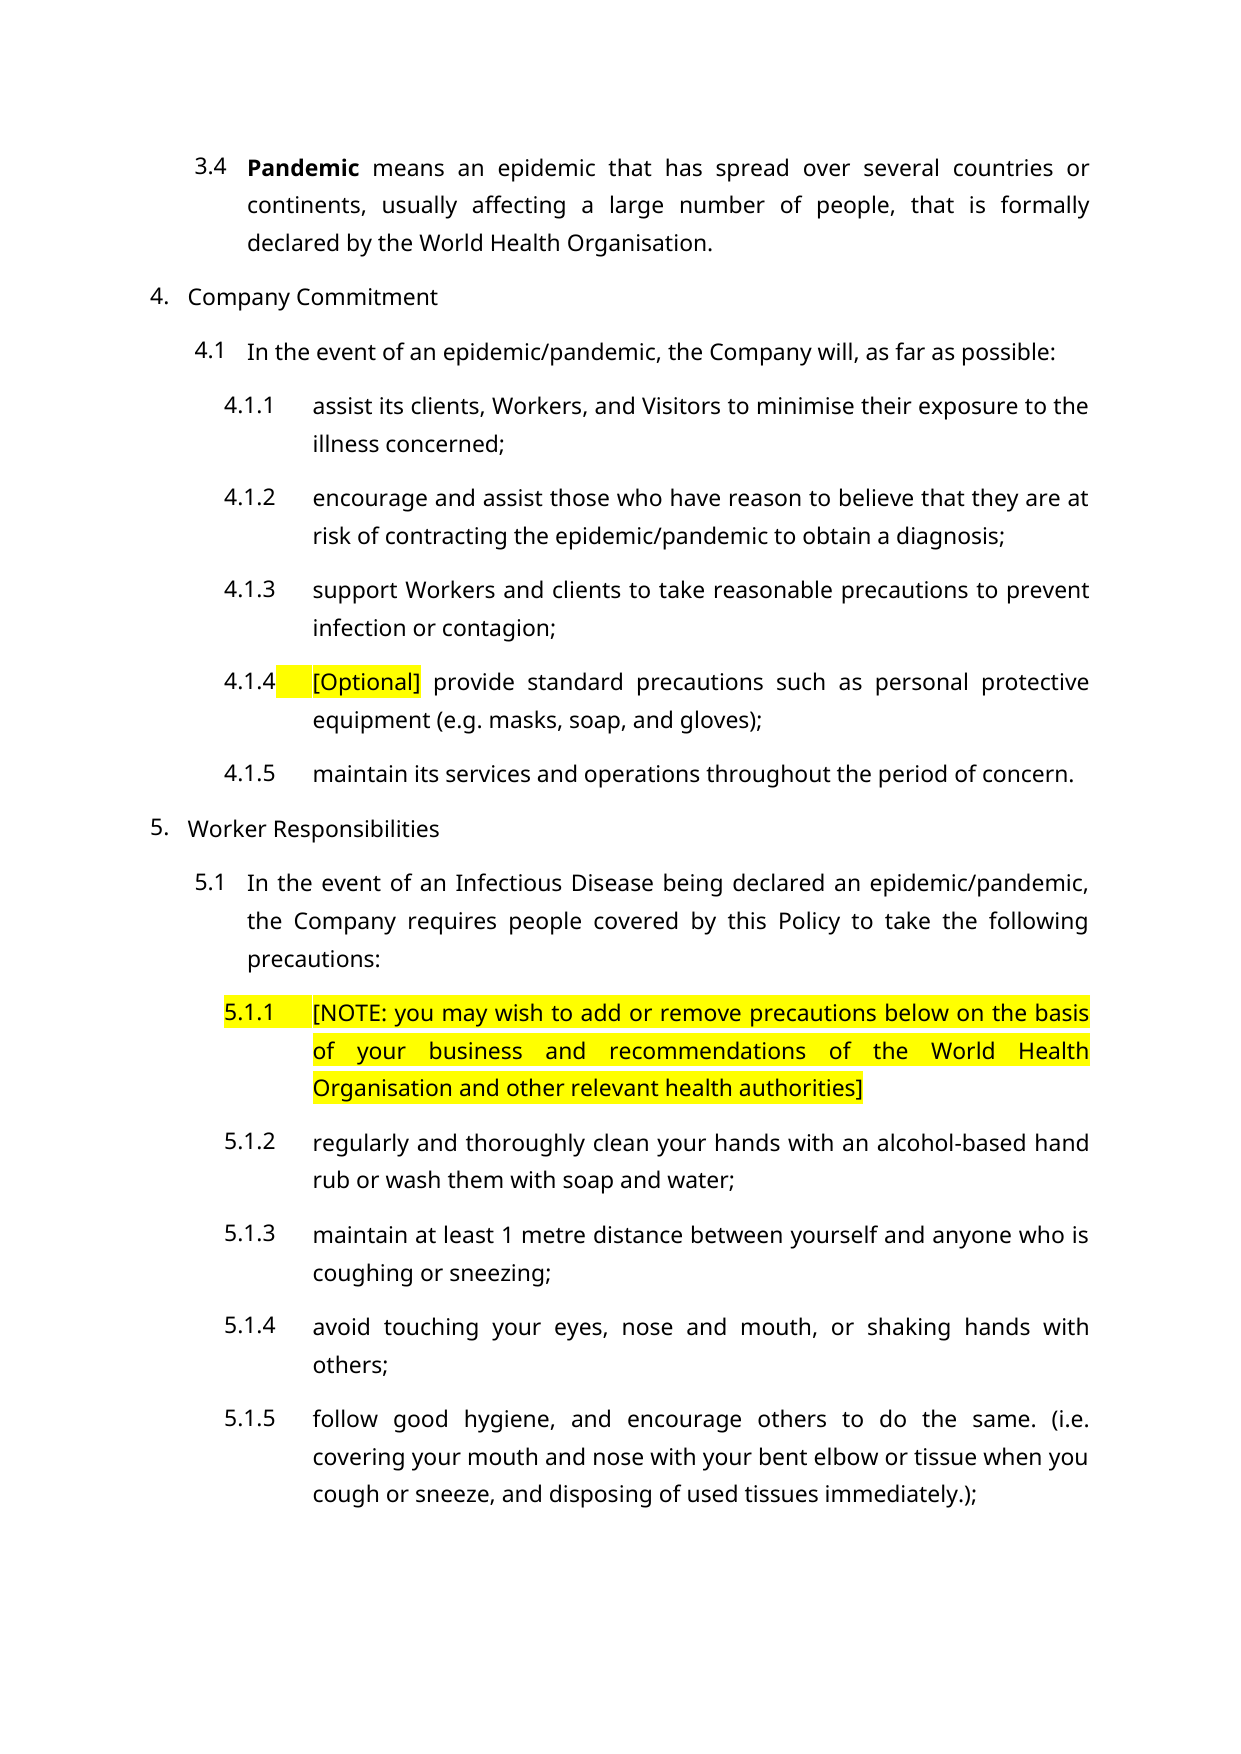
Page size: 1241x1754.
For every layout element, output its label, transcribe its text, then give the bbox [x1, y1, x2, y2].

list In the event of an epidemic/pandemic, the Company will, as far as possible: [194, 334, 1090, 367]
list regularly and thoroughly clean your hands with an alcohol-based hand rub or wash them with soap and water; [224, 1125, 1090, 1196]
list Pandemic means an epidemic that has spread over several countries or continents, usually affecting a large number of people, that is formally declared by the World Health Organisation. [194, 150, 1090, 258]
list support Workers and clients to take reasonable precautions to prevent infection or contagion; [224, 573, 1090, 643]
list maintain at least 1 metre distance between yourself and anyone who is coughing or sneezing; [224, 1217, 1090, 1288]
list [NOTE: you may wish to add or remove precautions below on the basis of your business and recommendations of the World Health Organisation and other relevant health authorities] [224, 995, 1090, 1104]
list In the event of an Infectious Disease being declared an epidemic/pandemic, the Company requires people covered by this Policy to take the following precautions: [194, 866, 1090, 974]
list avoid touching your eyes, nose and mouth, or shaking hands with others; [224, 1309, 1090, 1380]
list Worker Responsibilities [150, 811, 1090, 844]
list assist its clients, Workers, and Visitors to minimise their exposure to the illness concerned; [224, 388, 1090, 459]
list encourage and assist those who have reason to believe that they are at risk of contracting the epidemic/pandemic to obtain a diagnosis; [224, 481, 1090, 551]
list Company Commitment [150, 280, 1090, 313]
list maintain its services and operations throughout the period of concern. [224, 757, 1090, 790]
list follow good hygiene, and encourage others to do the same. (i.e. covering your mouth and nose with your bent elbow or tissue when you cough or sneeze, and disposing of used tissues immediately.); [224, 1401, 1090, 1510]
list [Optional] provide standard precautions such as personal protective equipment (e.g. masks, soap, and gloves); [224, 665, 1090, 735]
